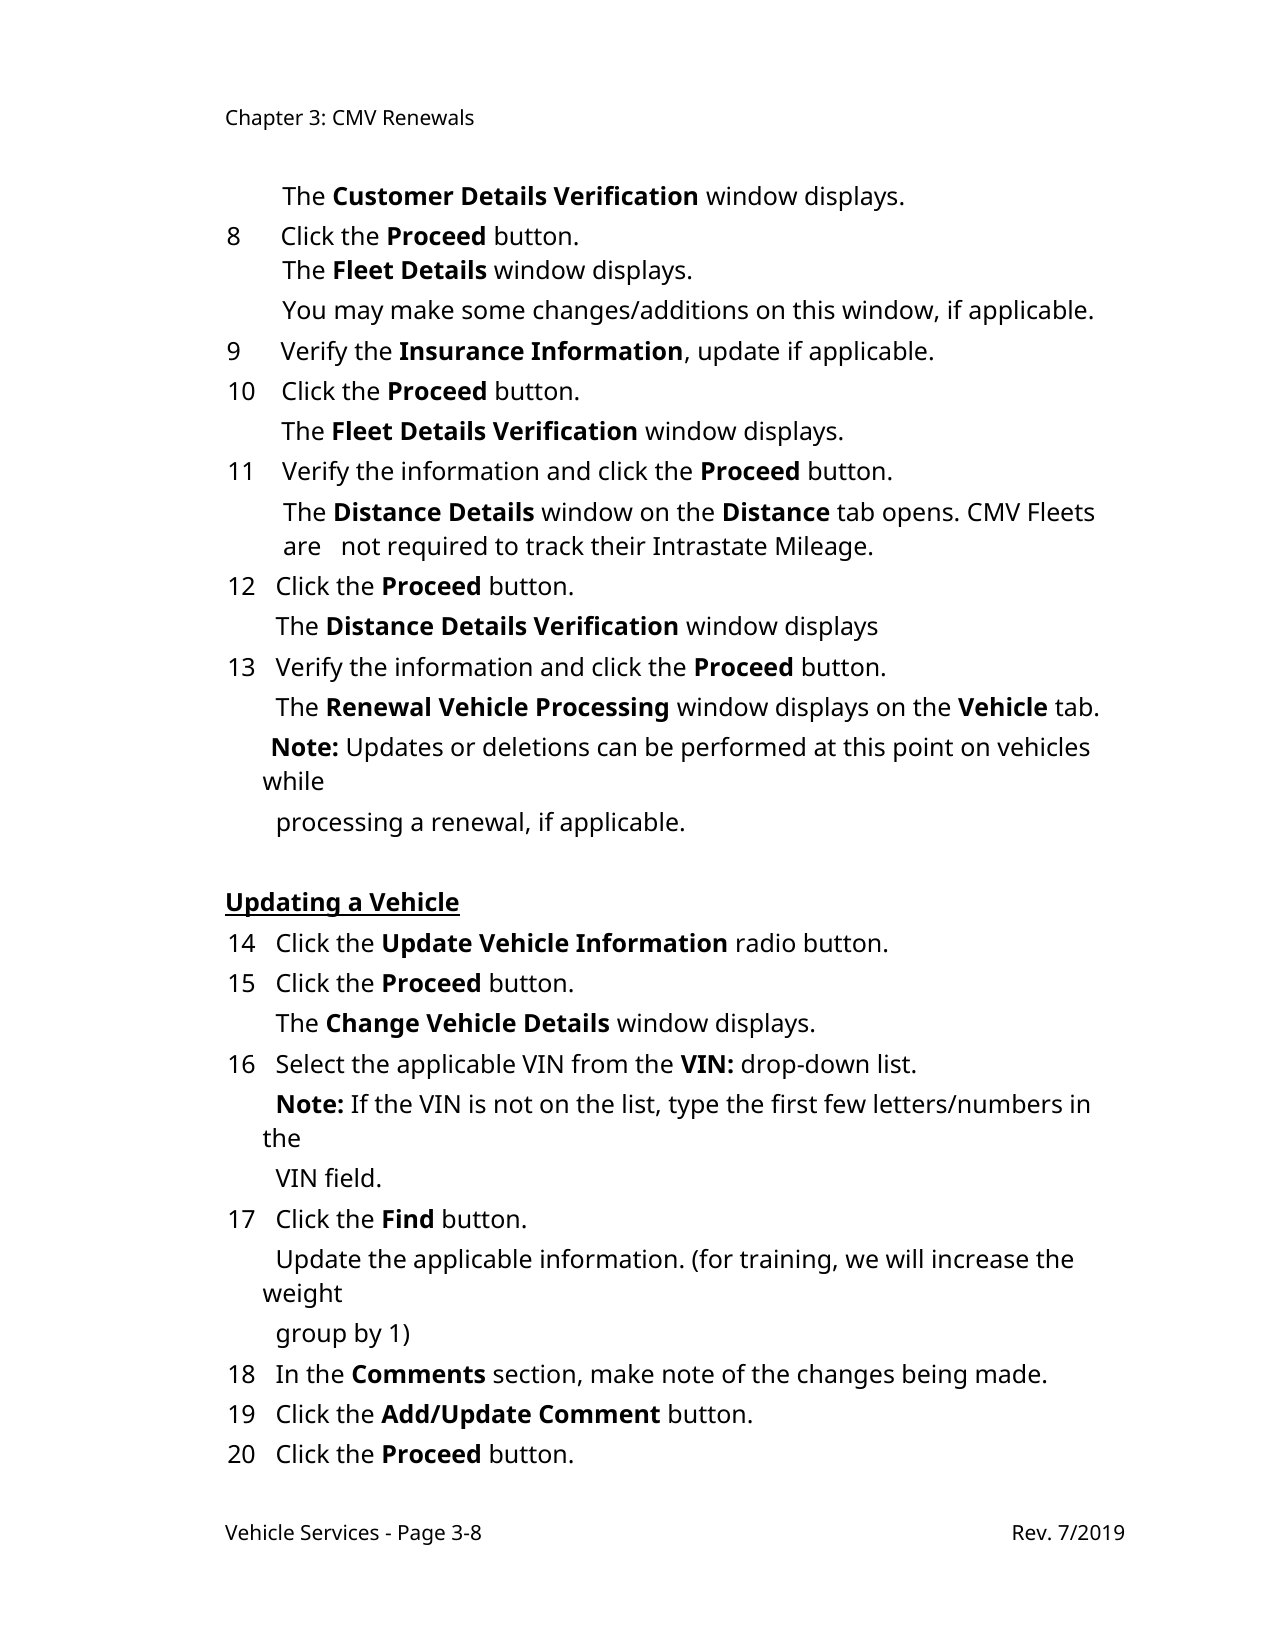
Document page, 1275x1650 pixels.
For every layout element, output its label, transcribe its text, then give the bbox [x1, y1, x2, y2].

list The Renewal Vehicle Processing window displays on the Vehicle tab. [262, 690, 1125, 724]
list Click the Update Vehicle Information radio button. [227, 925, 1125, 959]
list The Fleet Details window displays. [282, 252, 1125, 287]
list group by 1) [262, 1316, 1125, 1350]
list The Distance Details Verification window displays [262, 609, 1125, 643]
list Updating a Vehicle [225, 885, 1125, 919]
list Verify the information and click the Proceed button. [227, 454, 1125, 488]
list Select the applicable VIN from the VIN: drop-down list. [227, 1046, 1125, 1080]
list Click the Proceed button. [226, 218, 1125, 252]
list processing a renewal, if applicable. [262, 804, 1125, 838]
list Verify the Insurance Information, update if applicable. [226, 333, 1125, 367]
list Click the Proceed button. [227, 966, 1125, 1000]
list The Change Vehicle Details window displays. [262, 1006, 1125, 1040]
list Note: Updates or deletions can be performed at this point on vehicles while [225, 730, 1125, 798]
list The Fleet Details Verification window displays. [281, 414, 1125, 448]
list Click the Proceed button. [227, 1437, 1125, 1471]
list Note: If the VIN is not on the list, type the first few letters/numbers in the [262, 1087, 1125, 1155]
list Click the Proceed button. [227, 373, 1125, 407]
list Verify the information and click the Proceed button. [227, 649, 1125, 683]
list Click the Add/Update Comment button. [227, 1397, 1125, 1431]
list In the Comments section, make note of the changes being made. [227, 1356, 1125, 1390]
list VIN field. [262, 1161, 1125, 1195]
list Click the Proceed button. [227, 569, 1125, 603]
list You may make some changes/additions on this window, if applicable. [282, 293, 1125, 327]
list The Customer Details Verification window displays. [282, 178, 1125, 212]
list Click the Find button. [227, 1201, 1125, 1235]
list Update the applicable information. (for training, we will increase the weight [262, 1242, 1125, 1310]
list The Distance Details window on the Distance tab opens. CMV Fleets are not required to track their Intrastate Mileage. [283, 494, 1125, 562]
